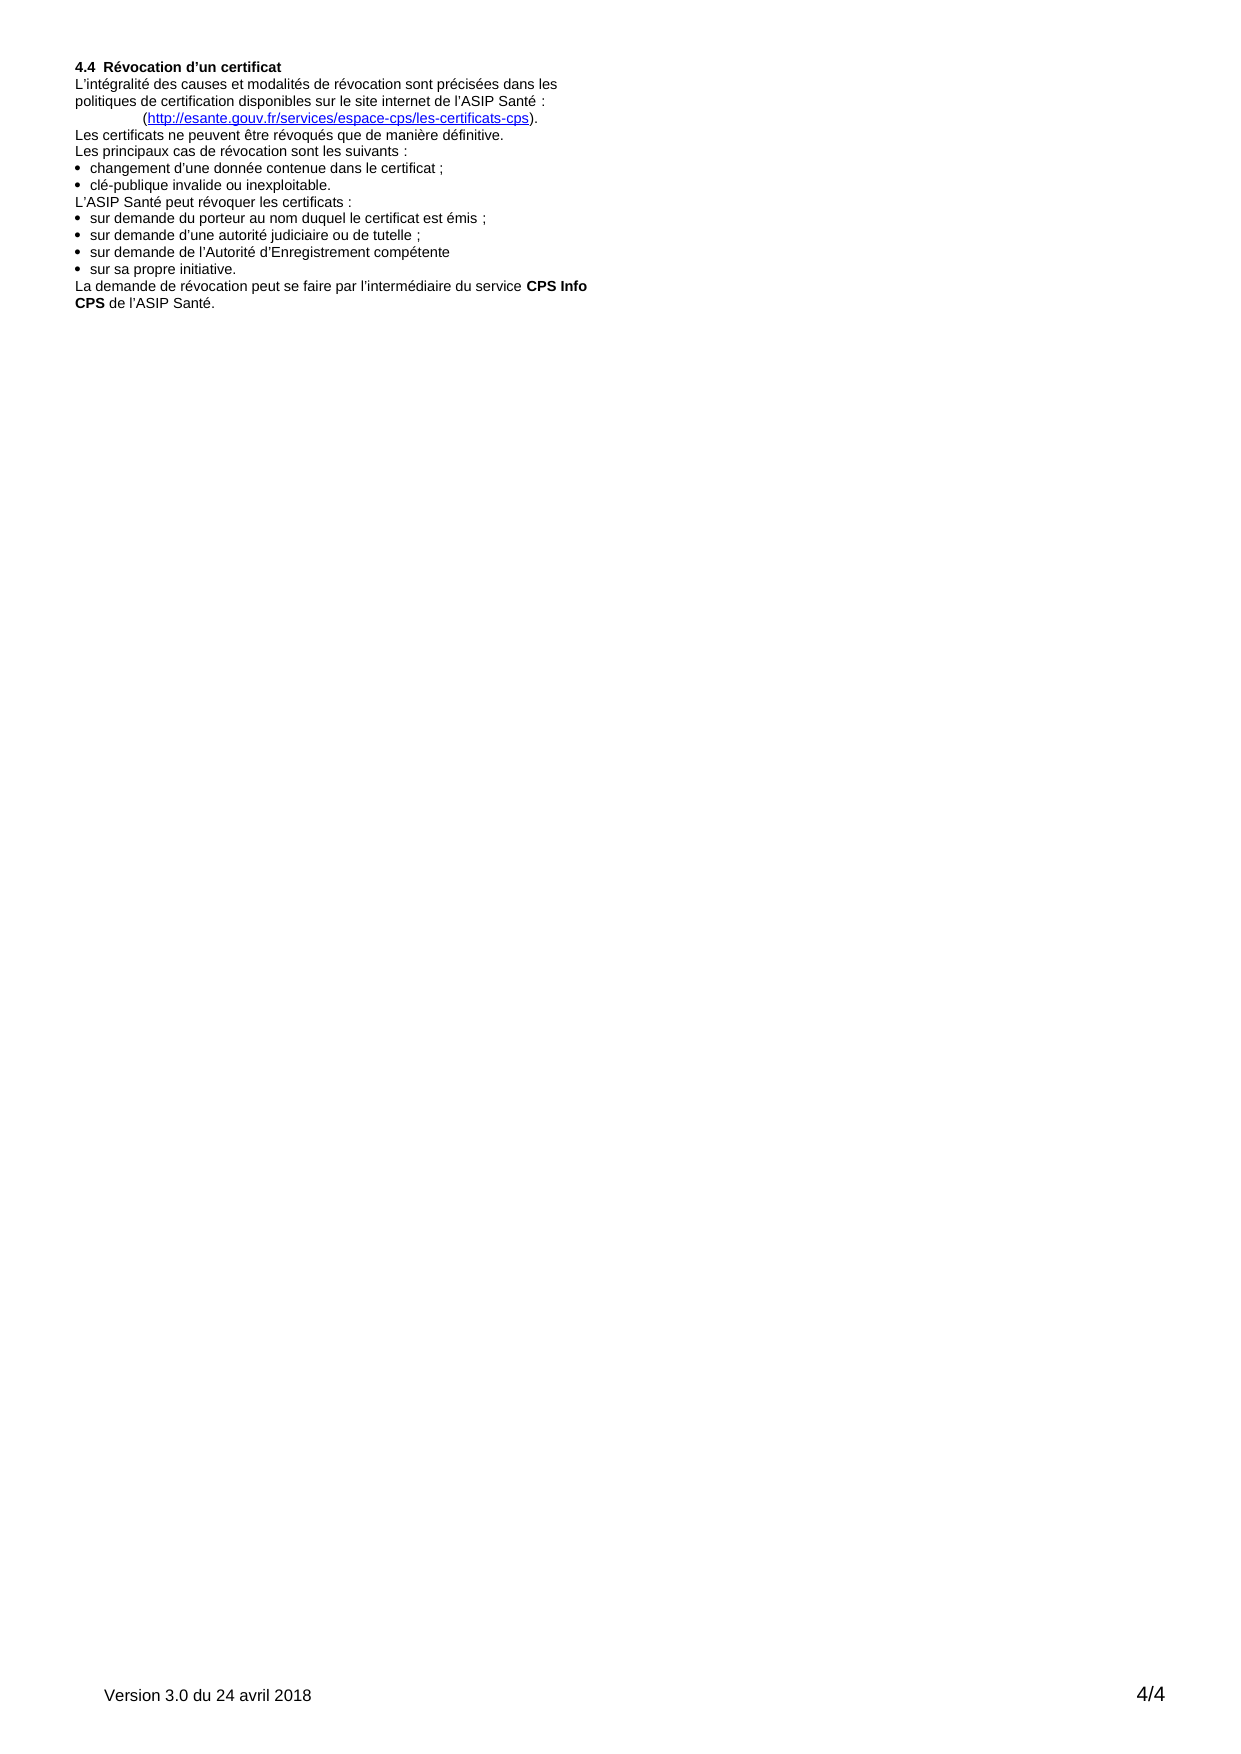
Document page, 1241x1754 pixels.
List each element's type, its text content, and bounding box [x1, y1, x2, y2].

list clé-publique invalide ou inexploitable. [75, 177, 605, 193]
list sur sa propre initiative. [75, 261, 605, 278]
list sur demande du porteur au nom duquel le certificat est émis ; [75, 210, 605, 227]
text Les principaux cas de révocation sont les suivants : [75, 143, 605, 160]
subtitle 4.4 Révocation d’un certificat [75, 59, 605, 76]
text L’intégralité des causes et modalités de révocation sont précisées dans les politiques de certification disponibles sur le site internet de l’ASIP Santé : [75, 76, 605, 109]
text La demande de révocation peut se faire par l’intermédiaire du service CPS Info CPS de l’ASIP Santé. [75, 278, 605, 311]
list sur demande de l’Autorité d’Enregistrement compétente [75, 244, 605, 261]
text L’ASIP Santé peut révoquer les certificats : [75, 193, 605, 210]
list sur demande d’une autorité judiciaire ou de tutelle ; [75, 227, 605, 244]
text (http://esante.gouv.fr/services/espace-cps/les-certificats-cps). [75, 109, 605, 126]
list changement d’une donnée contenue dans le certificat ; [75, 160, 605, 177]
text Les certificats ne peuvent être révoqués que de manière définitive. [75, 126, 605, 143]
